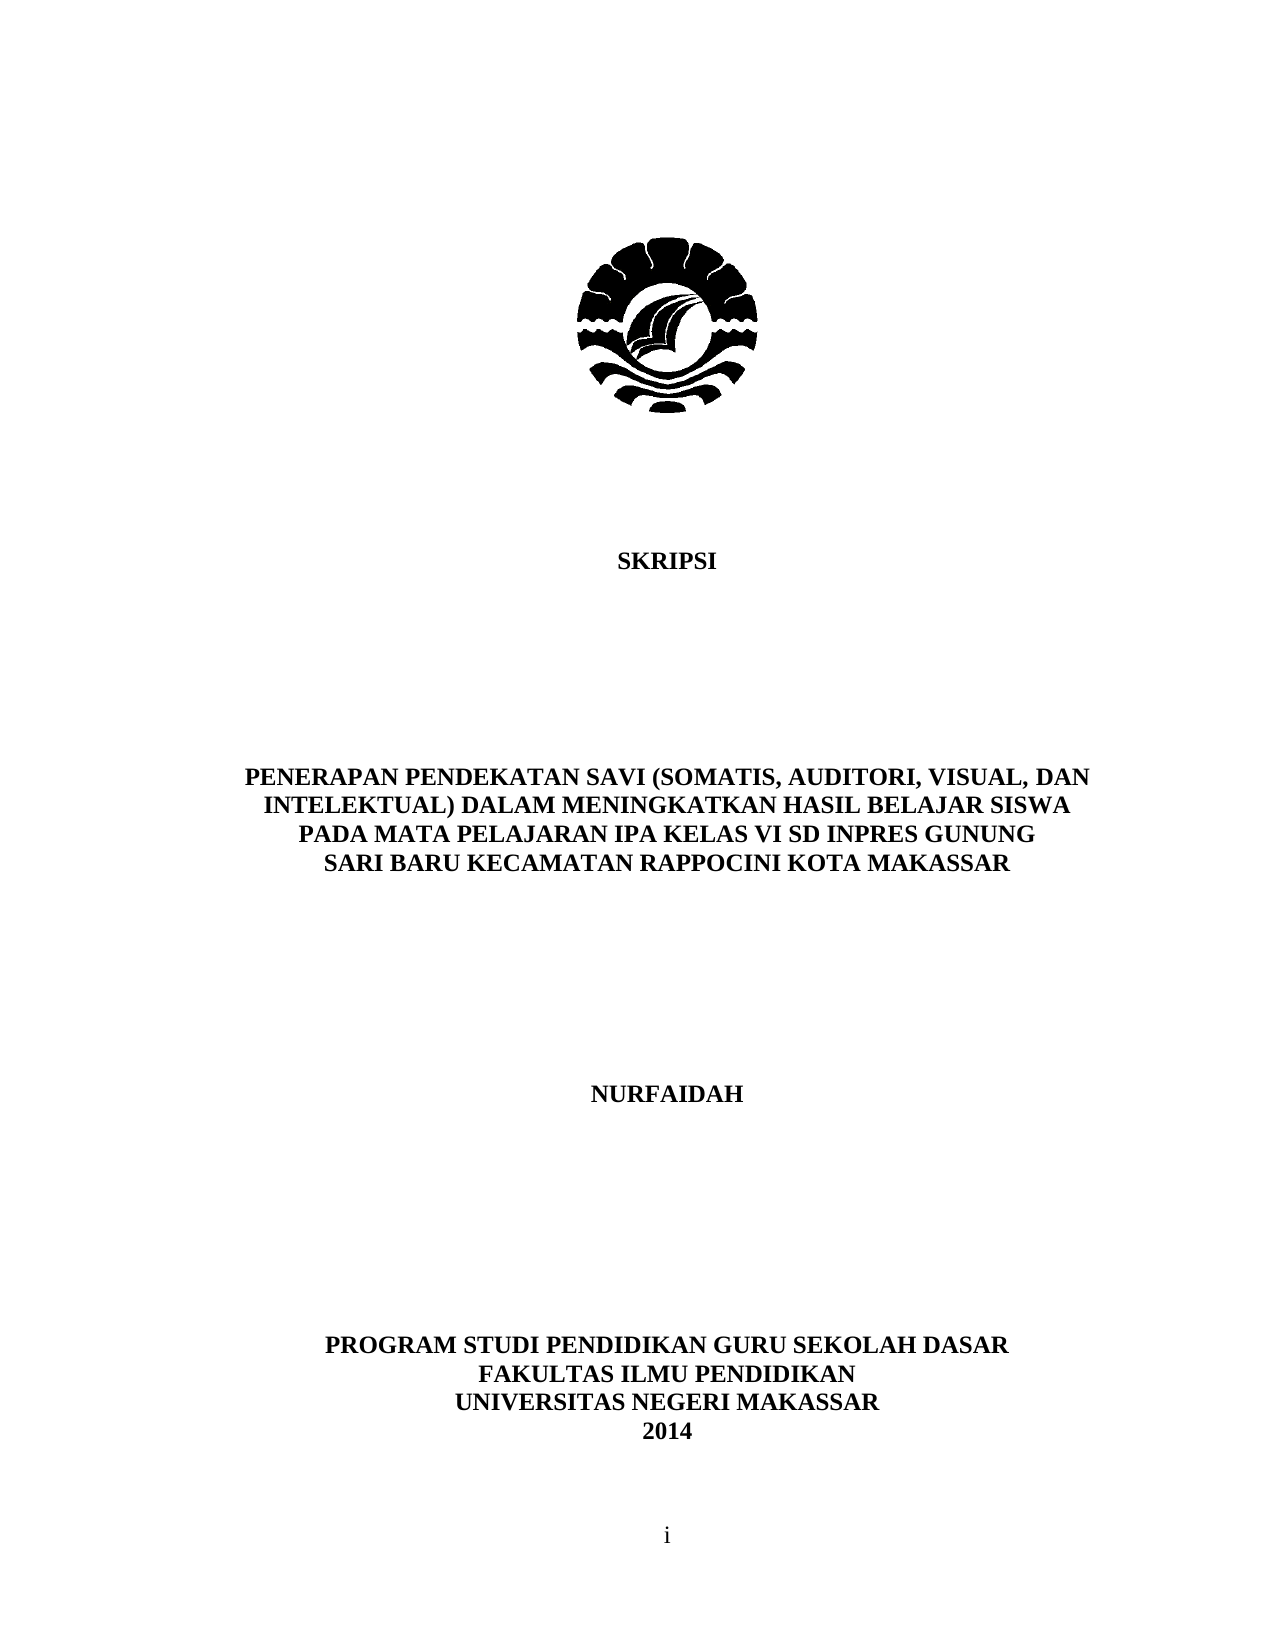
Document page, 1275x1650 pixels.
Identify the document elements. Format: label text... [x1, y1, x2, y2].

text FAKULTAS ILMU PENDIDIKAN [236, 1359, 1098, 1387]
text UNIVERSITAS NEGERI MAKASSAR [236, 1387, 1098, 1416]
list SKRIPSI [236, 546, 1098, 575]
text 2014 [236, 1416, 1098, 1445]
text PROGRAM STUDI PENDIDIKAN GURU SEKOLAH DASAR [236, 1330, 1098, 1359]
text NURFAIDAH [236, 1079, 1098, 1108]
text SARI BARU KECAMATAN RAPPOCINI KOTA MAKASSAR [236, 848, 1098, 877]
picture [575, 236, 759, 414]
text PENERAPAN PENDEKATAN SAVI (SOMATIS, AUDITORI, VISUAL, DAN INTELEKTUAL) DALAM MENINGKATKAN HASIL BELAJAR SISWA PADA MATA PELAJARAN IPA KELAS VI SD INPRES GUNUNG [236, 762, 1098, 848]
